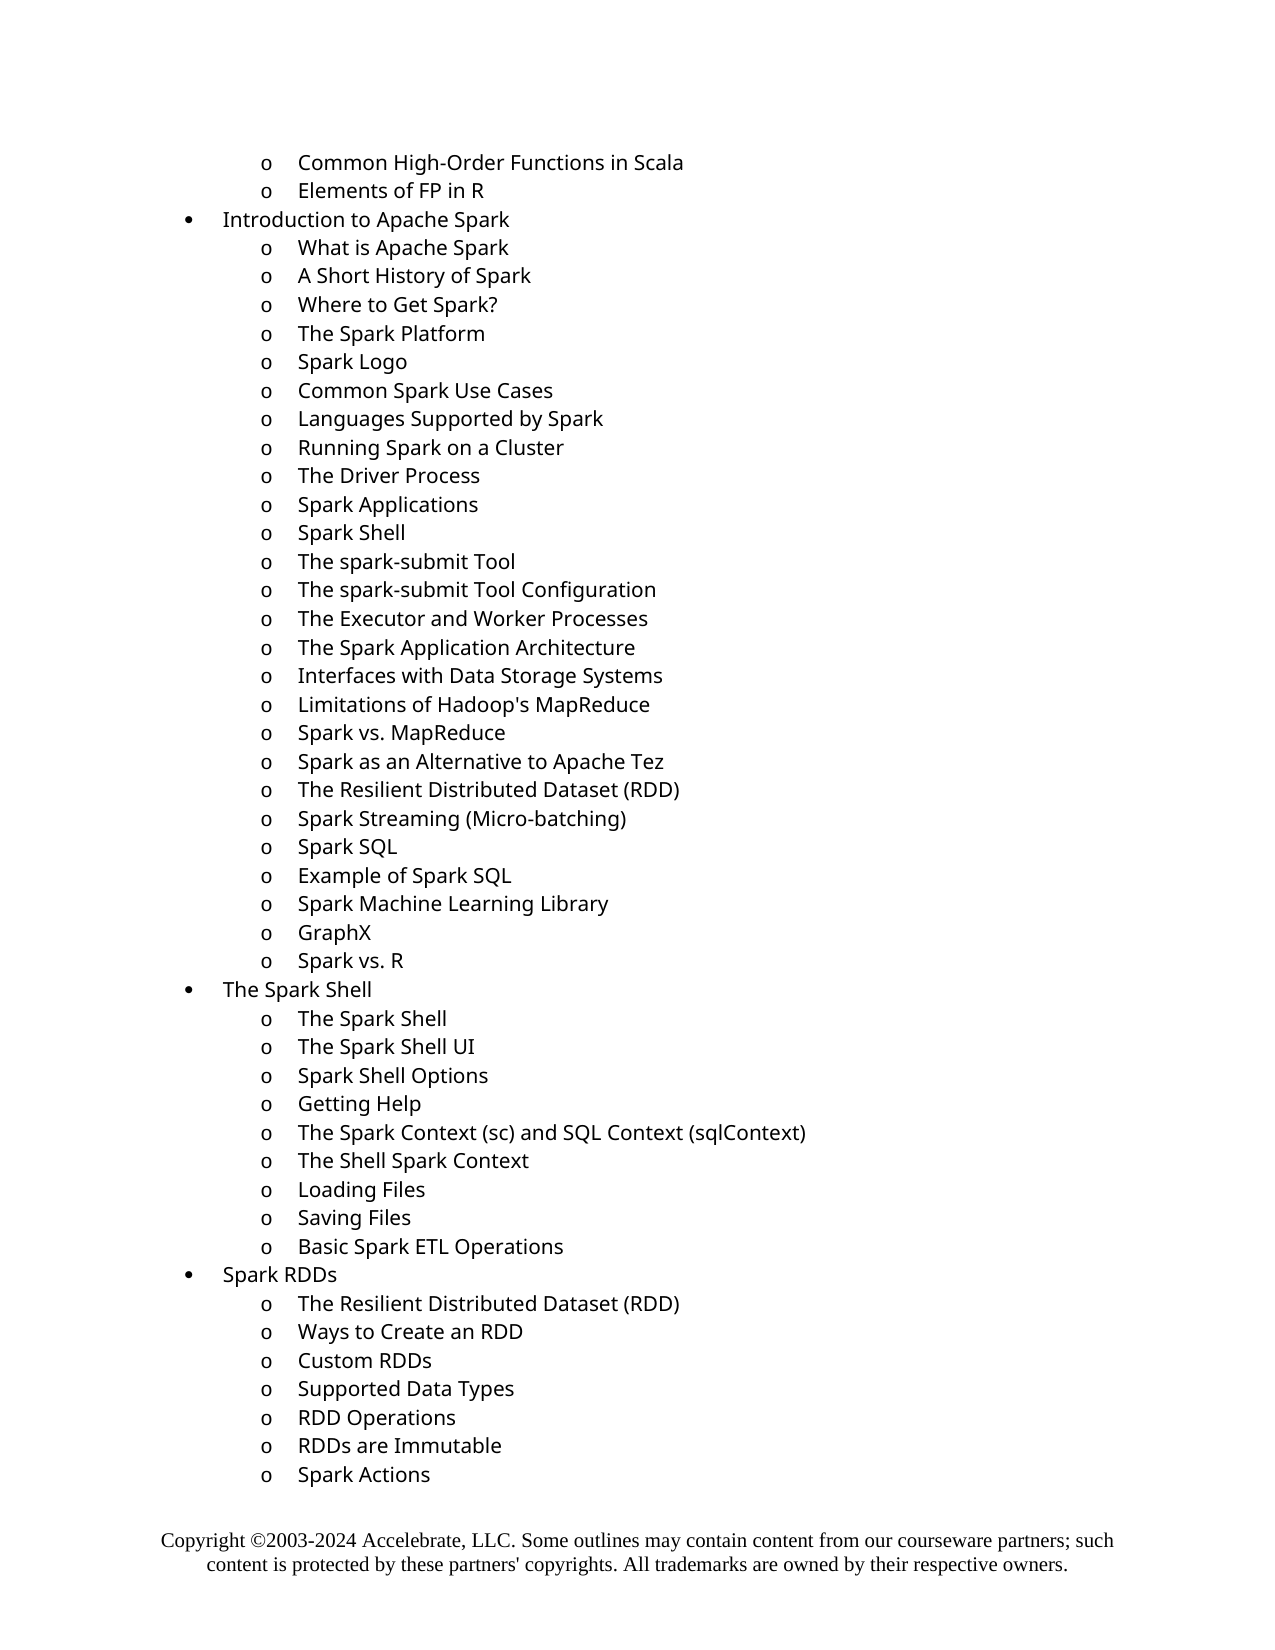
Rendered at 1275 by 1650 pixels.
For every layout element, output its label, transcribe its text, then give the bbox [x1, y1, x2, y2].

list Where to Get Spark? [260, 290, 1127, 319]
list Spark Shell Options [260, 1061, 1127, 1089]
list The Driver Process [260, 461, 1127, 490]
list GraphX [260, 918, 1127, 947]
list Spark Streaming (Micro-batching) [260, 804, 1127, 832]
list Spark vs. R [260, 947, 1127, 975]
list The Spark Platform [260, 319, 1127, 347]
list RDD Operations [260, 1403, 1127, 1432]
list The Executor and Worker Processes [260, 604, 1127, 633]
list Basic Spark ETL Operations [260, 1232, 1127, 1261]
list Spark as an Alternative to Apache Tez [260, 747, 1127, 775]
list Spark RDDs [185, 1261, 1127, 1289]
list Spark vs. MapReduce [260, 718, 1127, 747]
list Spark Machine Learning Library [260, 889, 1127, 918]
list The Spark Context (sc) and SQL Context (sqlContext) [260, 1118, 1127, 1146]
list Spark Logo [260, 347, 1127, 376]
list Example of Spark SQL [260, 861, 1127, 889]
list The Spark Shell UI [260, 1032, 1127, 1061]
list The Shell Spark Context [260, 1146, 1127, 1175]
list The Spark Application Architecture [260, 633, 1127, 661]
list A Short History of Spark [260, 262, 1127, 290]
list Limitations of Hadoop's MapReduce [260, 690, 1127, 718]
list Common High-Order Functions in Scala [260, 148, 1127, 176]
list Spark SQL [260, 832, 1127, 861]
list Languages Supported by Spark [260, 404, 1127, 433]
list Supported Data Types [260, 1374, 1127, 1403]
list Elements of FP in R [260, 176, 1127, 205]
list Interfaces with Data Storage Systems [260, 661, 1127, 690]
list The spark-submit Tool [260, 547, 1127, 576]
list RDDs are Immutable [260, 1432, 1127, 1460]
list Introduction to Apache Spark [185, 205, 1127, 233]
list Spark Actions [260, 1460, 1127, 1489]
list Ways to Create an RDD [260, 1317, 1127, 1346]
list The spark-submit Tool Configuration [260, 576, 1127, 604]
list Running Spark on a Cluster [260, 433, 1127, 461]
list Custom RDDs [260, 1346, 1127, 1374]
list The Resilient Distributed Dataset (RDD) [260, 775, 1127, 804]
list Getting Help [260, 1089, 1127, 1118]
list Common Spark Use Cases [260, 376, 1127, 404]
list The Resilient Distributed Dataset (RDD) [260, 1289, 1127, 1317]
list Spark Shell [260, 518, 1127, 547]
list Spark Applications [260, 490, 1127, 518]
list The Spark Shell [260, 1004, 1127, 1032]
list What is Apache Spark [260, 233, 1127, 262]
list Loading Files [260, 1175, 1127, 1203]
list The Spark Shell [185, 975, 1127, 1004]
list Saving Files [260, 1203, 1127, 1232]
